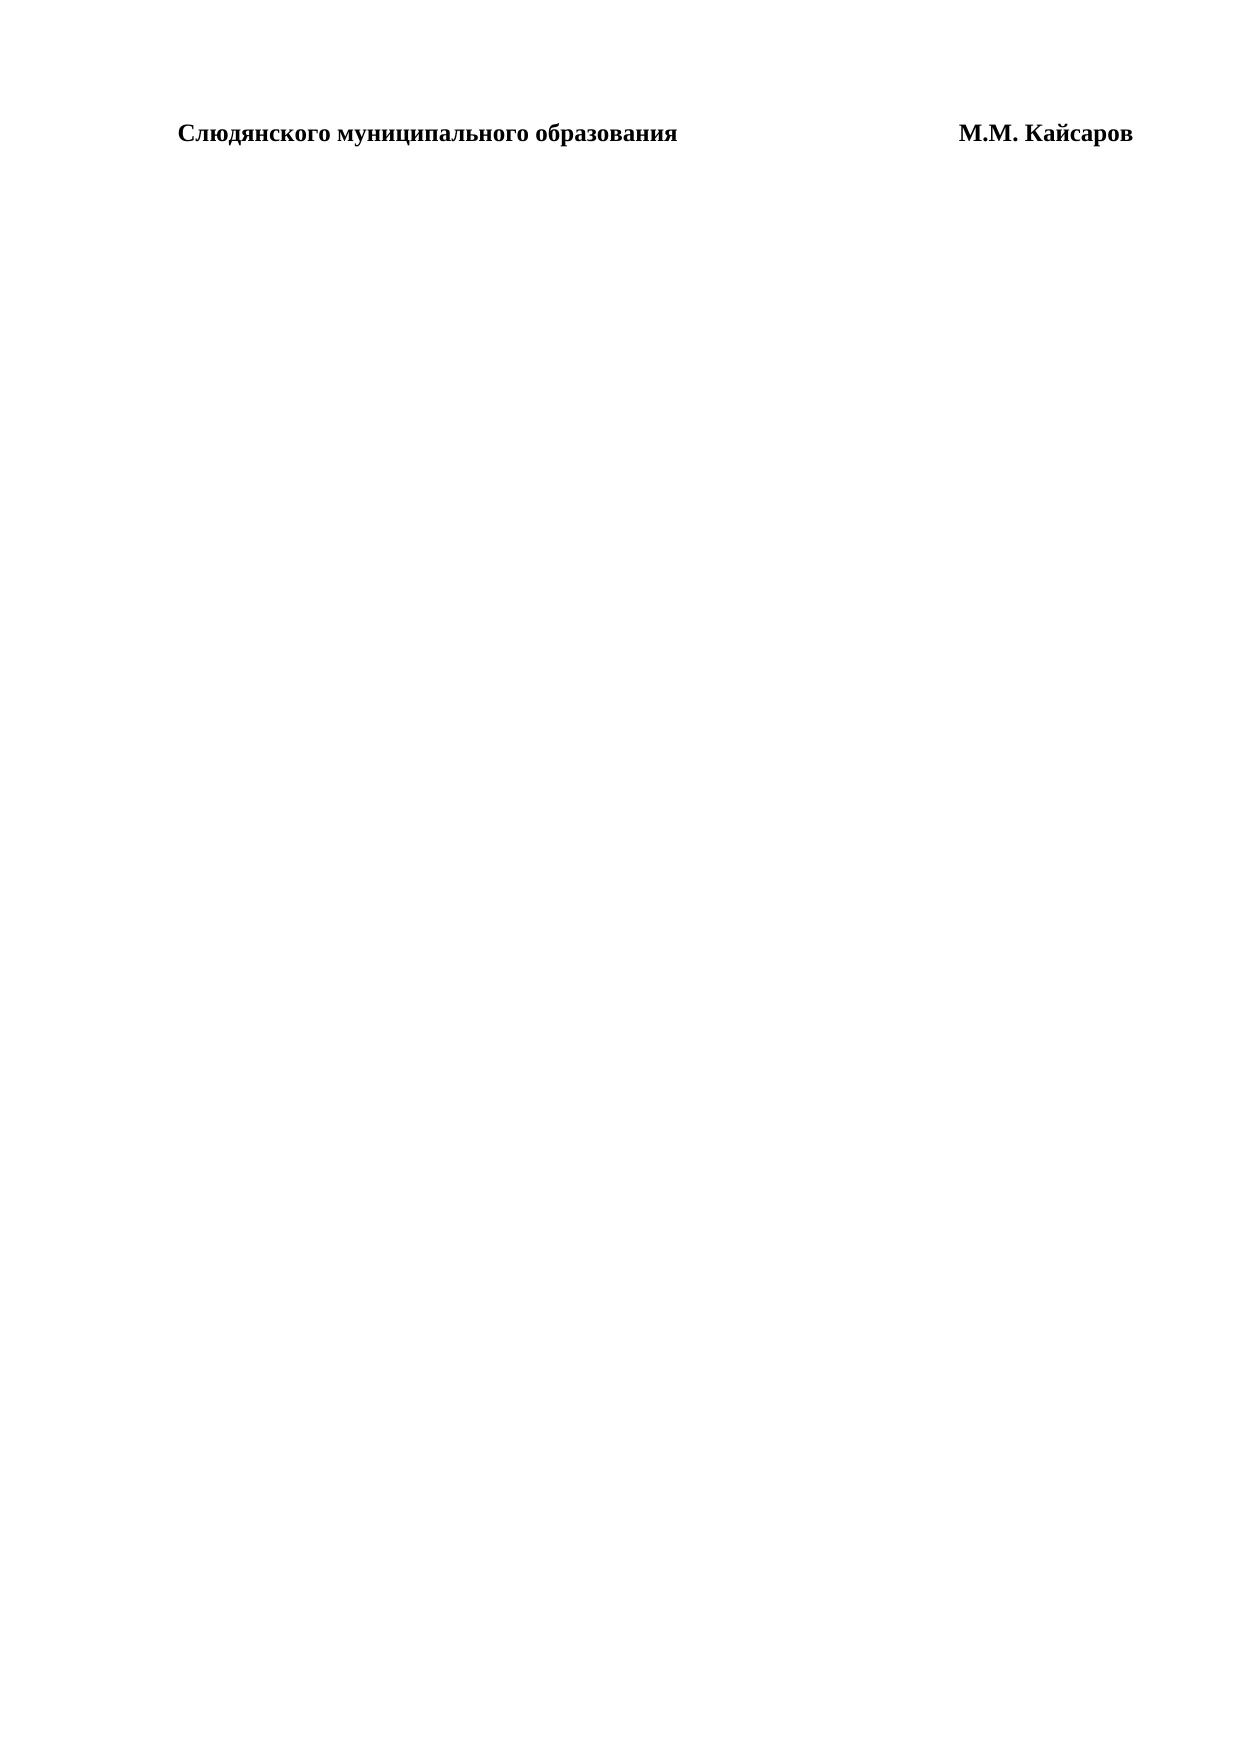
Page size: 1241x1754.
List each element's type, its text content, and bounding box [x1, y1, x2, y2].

text Слюдянского муниципального образования М.М. Кайсаров [177, 118, 1152, 147]
